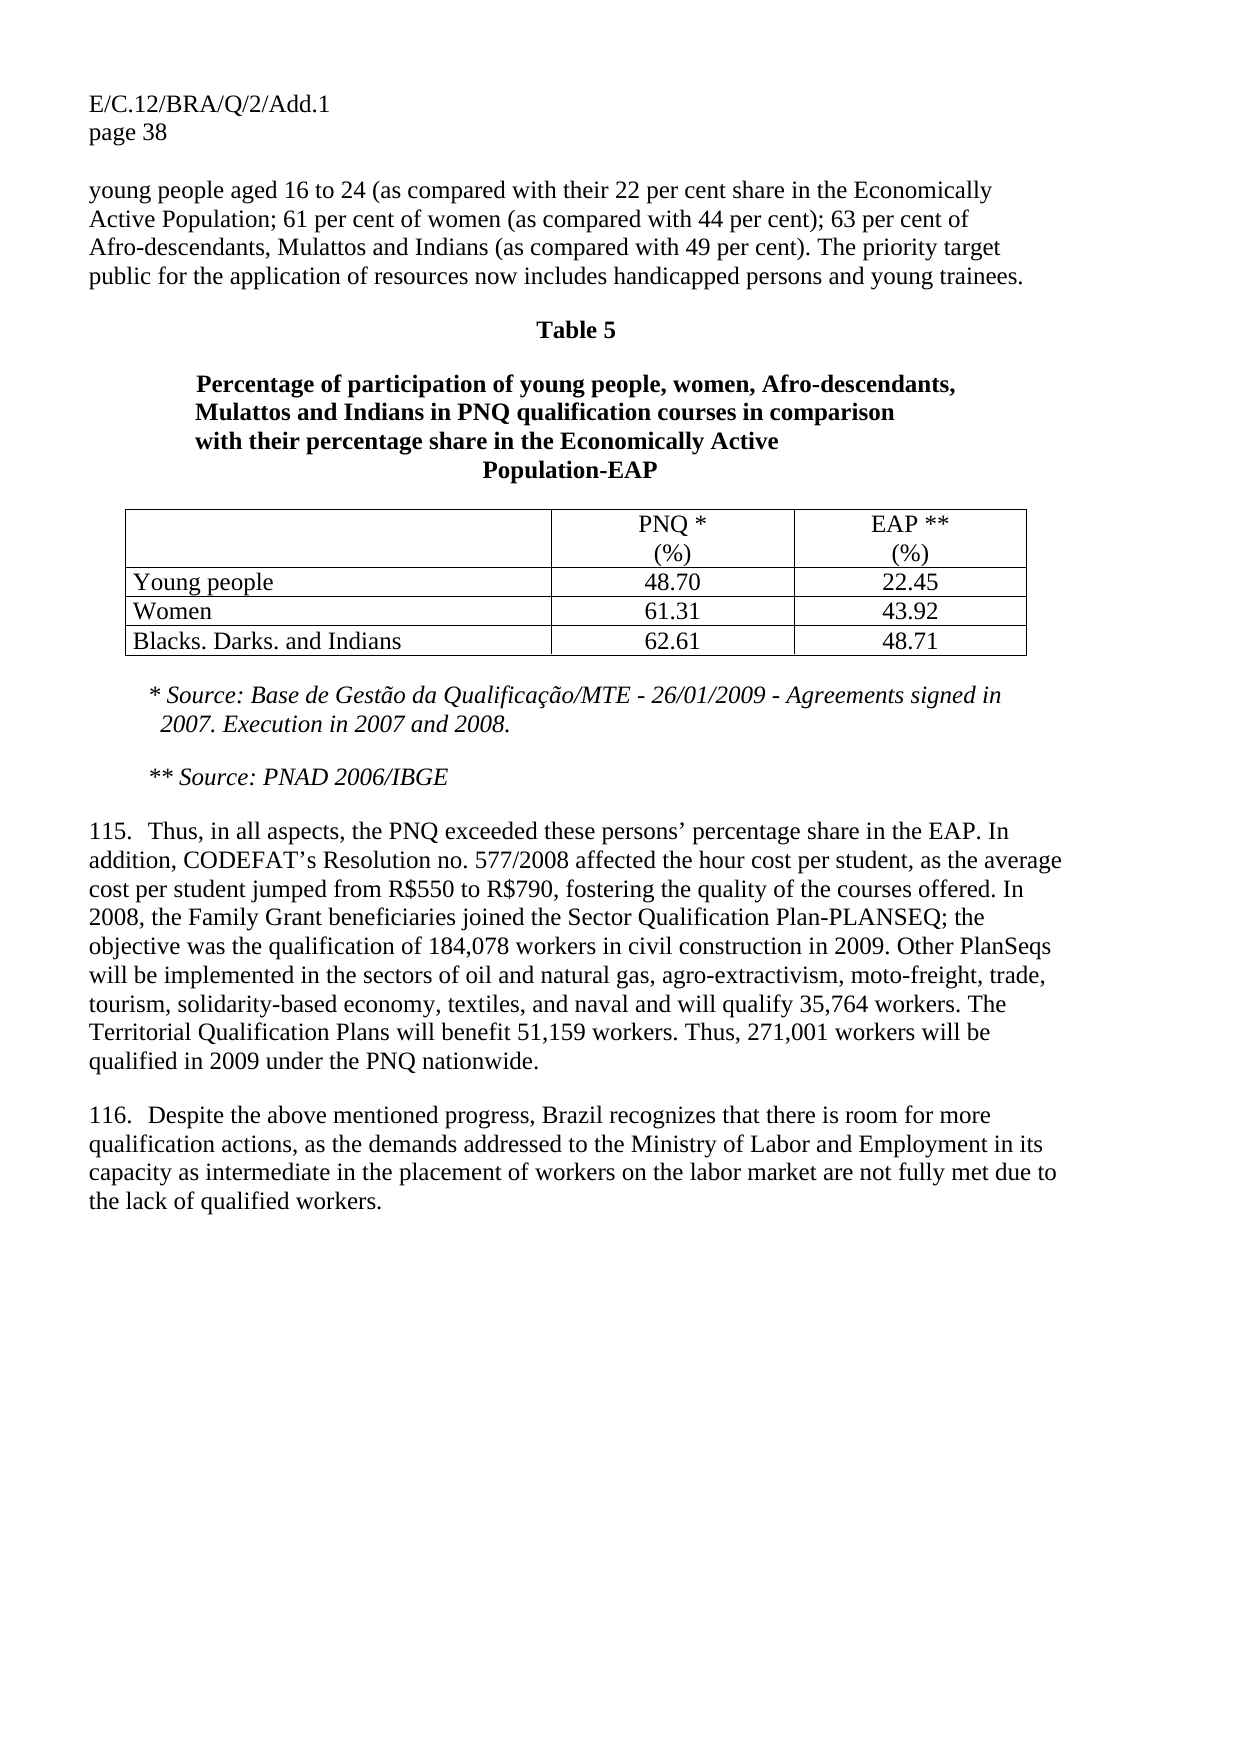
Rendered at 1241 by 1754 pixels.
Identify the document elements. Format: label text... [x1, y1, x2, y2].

text * Source: Base de Gestão da Qualificação/MTE - 26/01/2009 - Agreements signed in 2007. Execution in 2007 and 2008. [89, 680, 1063, 737]
subtitle Percentage of participation of young people, women, Afro-descendants, Mulattos and Indians in PNQ qualification courses in comparison with their percentage share in the Economically Active Population-EAP [195, 369, 1063, 484]
table_cell 22.45 [795, 568, 1026, 596]
table_header [126, 510, 551, 567]
table_cell 48.71 [795, 626, 1026, 654]
subtitle Table 5 [89, 315, 1063, 344]
table_header EAP ** (%) [795, 510, 1026, 567]
table_cell 61.31 [552, 597, 794, 625]
text 115. Thus, in all aspects, the PNQ exceeded these persons’ percentage share in the EAP. In addition, CODEFAT’s Resolution no. 577/2008 affected the hour cost per student, as the average cost per student jumped from R$550 to R$790, fostering the quality of the courses offered. In 2008, the Family Grant beneficiaries joined the Sector Qualification Plan-PLANSEQ; the objective was the qualification of 184,078 workers in civil construction in 2009. Other PlanSeqs will be implemented in the sectors of oil and natural gas, agro-extractivism, moto-freight, trade, tourism, solidarity-based economy, textiles, and naval and will qualify 35,764 workers. The Territorial Qualification Plans will benefit 51,159 workers. Thus, 271,001 workers will be qualified in 2009 under the PNQ nationwide. [89, 816, 1063, 1075]
table_cell Women [126, 597, 551, 625]
table_cell 62.61 [552, 626, 794, 654]
table_cell Blacks. Darks. and Indians [126, 626, 551, 654]
table_cell Young people [126, 568, 551, 596]
table_header PNQ * (%) [552, 510, 794, 567]
table_cell 43.92 [795, 597, 1026, 625]
text ** Source: PNAD 2006/IBGE [89, 762, 1063, 791]
table_cell 48.70 [552, 568, 794, 596]
text 116. Despite the above mentioned progress, Brazil recognizes that there is room for more qualification actions, as the demands addressed to the Ministry of Labor and Employment in its capacity as intermediate in the placement of workers on the labor market are not fully met due to the lack of qualified workers. [89, 1100, 1063, 1215]
